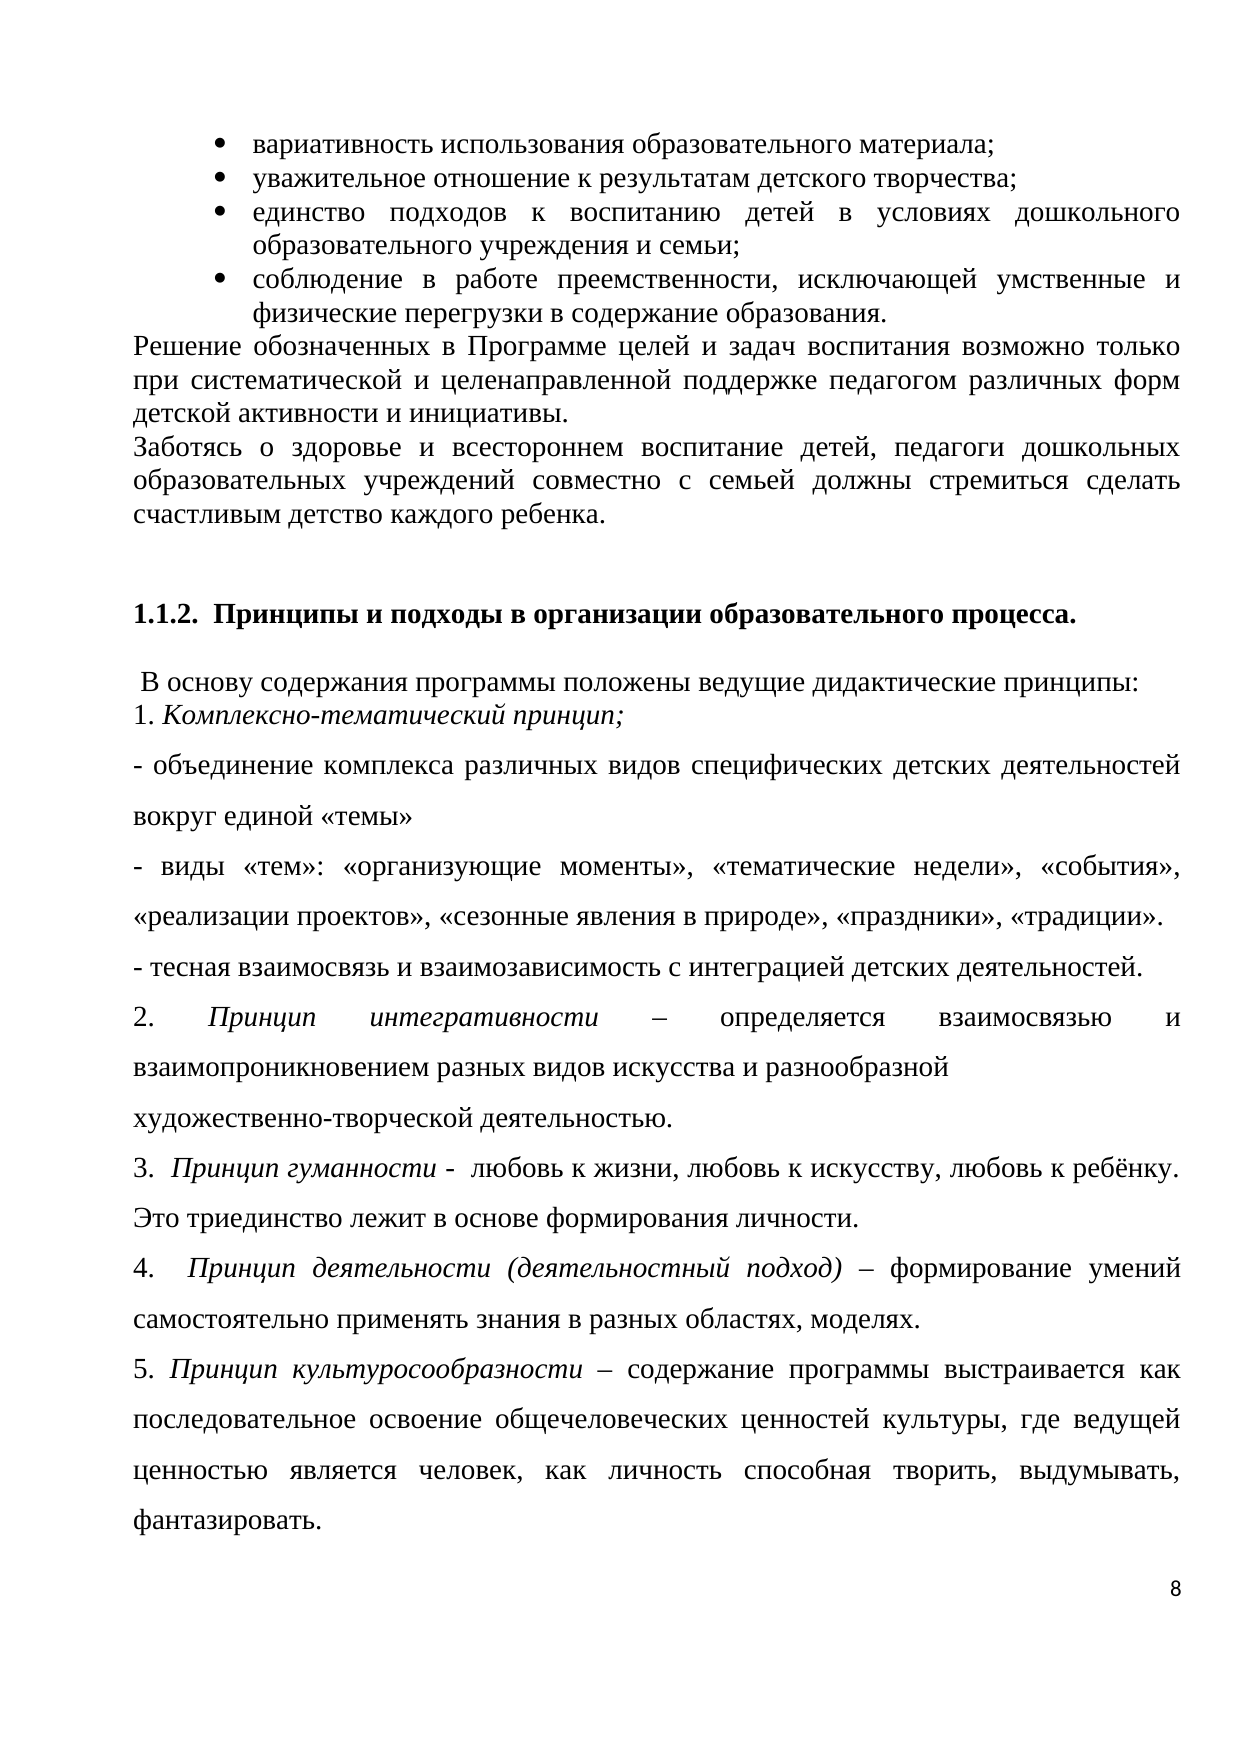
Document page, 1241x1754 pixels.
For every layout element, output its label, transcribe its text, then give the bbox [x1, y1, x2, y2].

text 3. Принцип гуманности - любовь к жизни, любовь к искусству, любовь к ребёнку. Это триединство лежит в основе формирования личности. [133, 1150, 1181, 1234]
text 1.1.2. Принципы и подходы в организации образовательного процесса. [133, 597, 1181, 630]
list соблюдение в работе преемственности, исключающей умственные и физические перегрузки в содержание образования. [215, 261, 1181, 328]
text - тесная взаимосвязь и взаимозависимость с интеграцией детских деятельностей. [133, 949, 1181, 982]
text В основу содержания программы положены ведущие дидактические принципы: [133, 664, 1181, 697]
list вариативность использования образовательного материала; [215, 127, 1181, 160]
text 4. Принцип деятельности (деятельностный подход) – формирование умений самостоятельно применять знания в разных областях, моделях. [133, 1251, 1181, 1334]
text - объединение комплекса различных видов специфических детских деятельностей вокруг единой «темы» [133, 747, 1181, 831]
list уважительное отношение к результатам детского творчества; [215, 160, 1181, 194]
text художественно-творческой деятельностью. [133, 1100, 1181, 1133]
text 2. Принцип интегративности – определяется взаимосвязью и взаимопроникновением разных видов искусства и разнообразной [133, 999, 1181, 1083]
list единство подходов к воспитанию детей в условиях дошкольного образовательного учреждения и семьи; [215, 194, 1181, 261]
text - виды «тем»: «организующие моменты», «тематические недели», «события», «реализации проектов», «сезонные явления в природе», «праздники», «традиции». [133, 848, 1181, 932]
text 5. Принцип культуросообразности – содержание программы выстраивается как последовательное освоение общечеловеческих ценностей культуры, где ведущей ценностью является человек, как личность способная творить, выдумывать, фантазировать. [133, 1351, 1181, 1536]
text Заботясь о здоровье и всестороннем воспитание детей, педагоги дошкольных образовательных учреждений совместно с семьей должны стремиться сделать счастливым детство каждого ребенка. [133, 429, 1181, 529]
text Решение обозначенных в Программе целей и задач воспитания возможно только при систематической и целенаправленной поддержке педагогом различных форм детской активности и инициативы. [133, 328, 1181, 429]
text 1. Комплексно-тематический принцип; [133, 697, 1181, 731]
